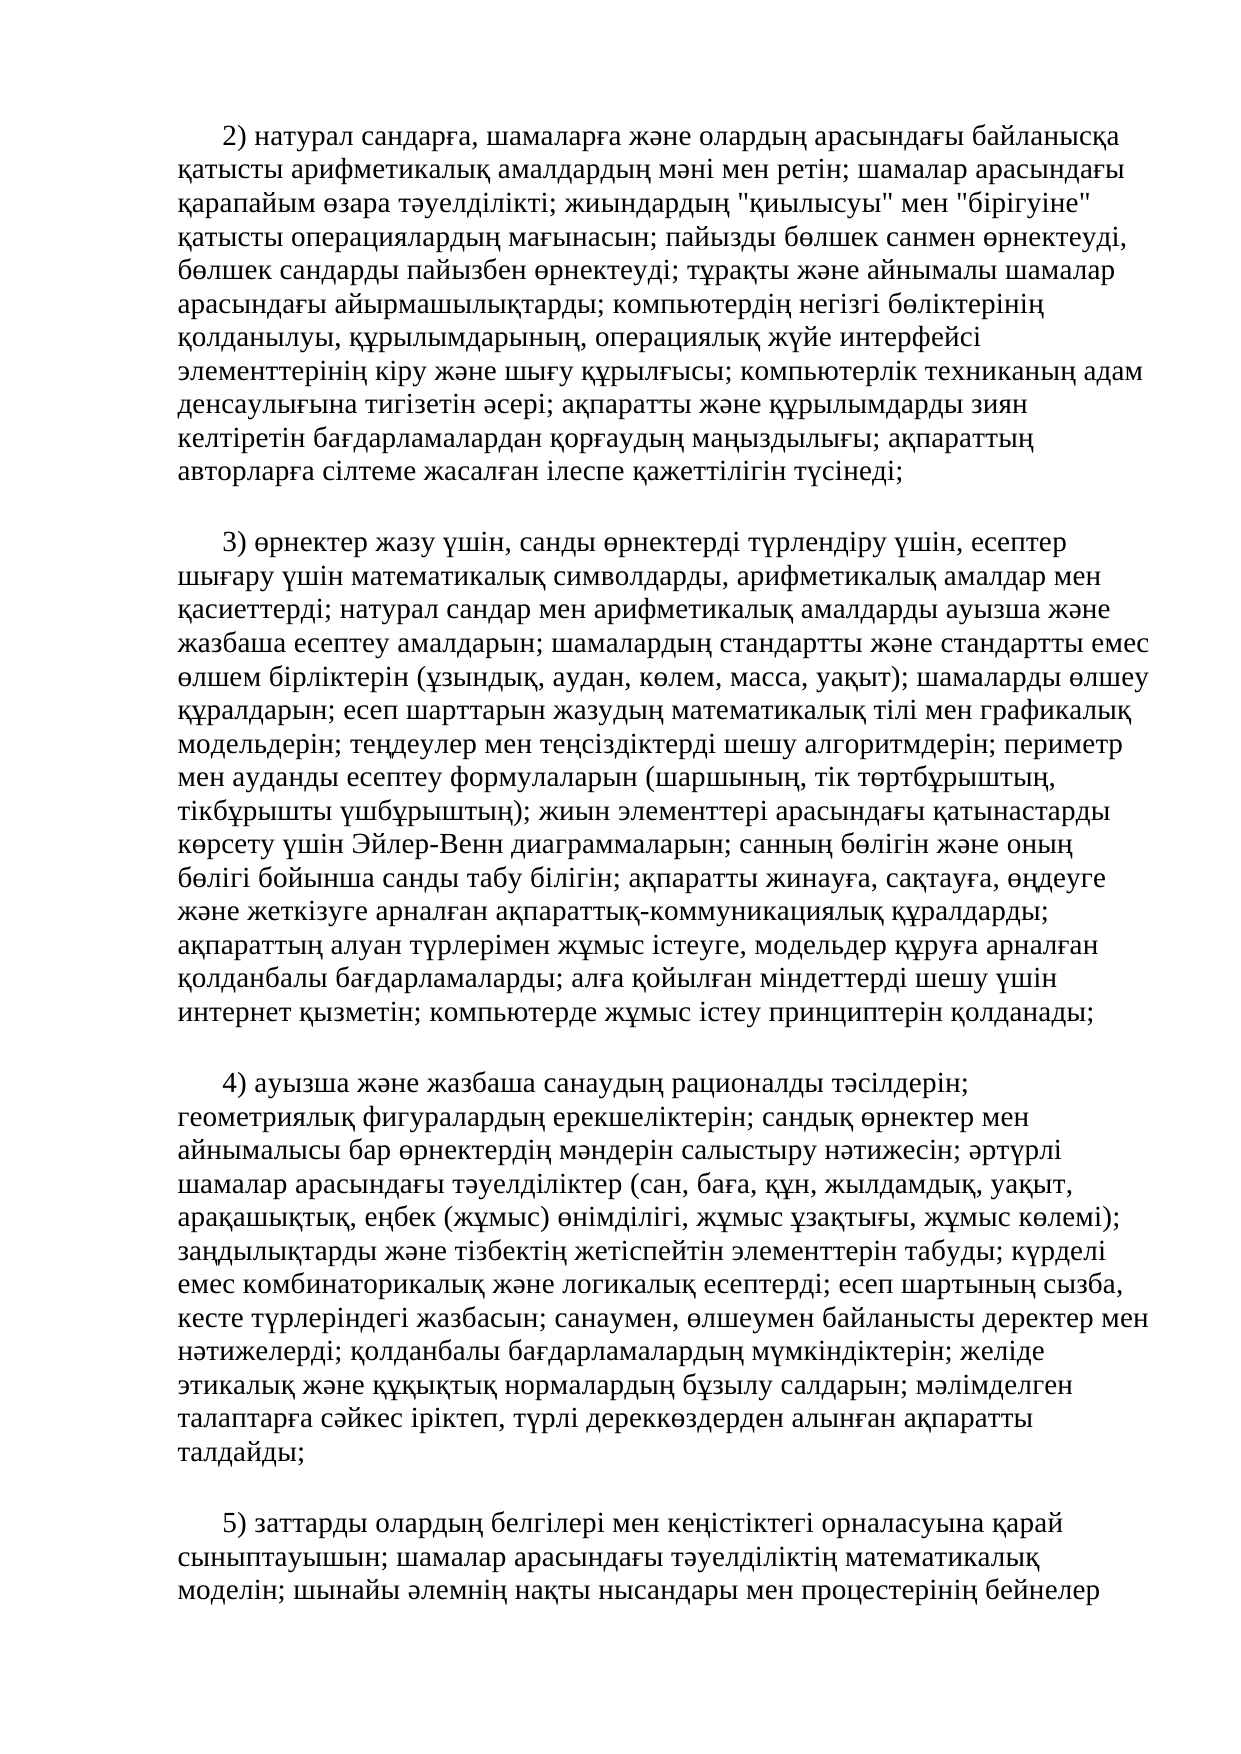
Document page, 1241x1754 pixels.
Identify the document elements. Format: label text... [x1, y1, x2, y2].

text 2) натурал сандарға, шамаларға және олардың арасындағы байланысқа қатысты арифметикалық амалдардың мәні мен ретін; шамалар арасындағы қарапайым өзара тәуелділікті; жиындардың "қиылысуы" мен "бірігуіне" қатысты операциялардың мағынасын; пайызды бөлшек санмен өрнектеуді, бөлшек сандарды пайызбен өрнектеуді; тұрақты және айнымалы шамалар арасындағы айырмашылықтарды; компьютердің негізгі бөліктерінің қолданылуы, құрылымдарының, операциялық жүйе интерфейсі элементтерінің кіру және шығу құрылғысы; компьютерлік техниканың адам денсаулығына тигізетін әсері; ақпаратты және құрылымдарды зиян келтіретін бағдарламалардан қорғаудың маңыздылығы; ақпараттың авторларға сілтеме жасалған ілеспе қажеттілігін түсінеді; [177, 118, 1152, 487]
text 4) ауызша және жазбаша санаудың рационалды тәсілдерін; геометриялық фигуралардың ерекшеліктерін; сандық өрнектер мен айнымалысы бар өрнектердің мәндерін салыстыру нәтижесін; әртүрлі шамалар арасындағы тәуелділіктер (сан, баға, құн, жылдамдық, уақыт, арақашықтық, еңбек (жұмыс) өнімділігі, жұмыс ұзақтығы, жұмыс көлемі); заңдылықтарды және тізбектің жетіспейтін элементтерін табуды; күрделі емес комбинаторикалық және логикалық есептерді; есеп шартының сызба, кесте түрлеріндегі жазбасын; санаумен, өлшеумен байланысты деректер мен нәтижелерді; қолданбалы бағдарламалардың мүмкіндіктерін; желіде этикалық және құқықтық нормалардың бұзылу салдарын; мәлімделген талаптарға сәйкес іріктеп, түрлі дереккөздерден алынған ақпаратты талдайды; [177, 1065, 1152, 1468]
text 3) өрнектер жазу үшін, санды өрнектерді түрлендіру үшін, есептер шығару үшін математикалық символдарды, арифметикалық амалдар мен қасиеттерді; натурал сандар мен арифметикалық амалдарды ауызша және жазбаша есептеу амалдарын; шамалардың стандартты және стандартты емес өлшем бірліктерін (ұзындық, аудан, көлем, масса, уақыт); шамаларды өлшеу құралдарын; есеп шарттарын жазудың математикалық тілі мен графикалық модельдерін; теңдеулер мен теңсіздіктерді шешу алгоритмдерін; периметр мен ауданды есептеу формулаларын (шаршының, тік төртбұрыштың, тікбұрышты үшбұрыштың); жиын элементтері арасындағы қатынастарды көрсету үшін Эйлер-Венн диаграммаларын; санның бөлігін және оның бөлігі бойынша санды табу білігін; ақпаратты жинауға, сақтауға, өңдеуге және жеткізуге арналған ақпараттық-коммуникациялық құралдарды; ақпараттың алуан түрлерімен жұмыс істеуге, модельдер құруға арналған қолданбалы бағдарламаларды; алға қойылған міндеттерді шешу үшін интернет қызметін; компьютерде жұмыс істеу принциптерін қолданады; [177, 524, 1152, 1028]
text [177, 1505, 1152, 1606]
